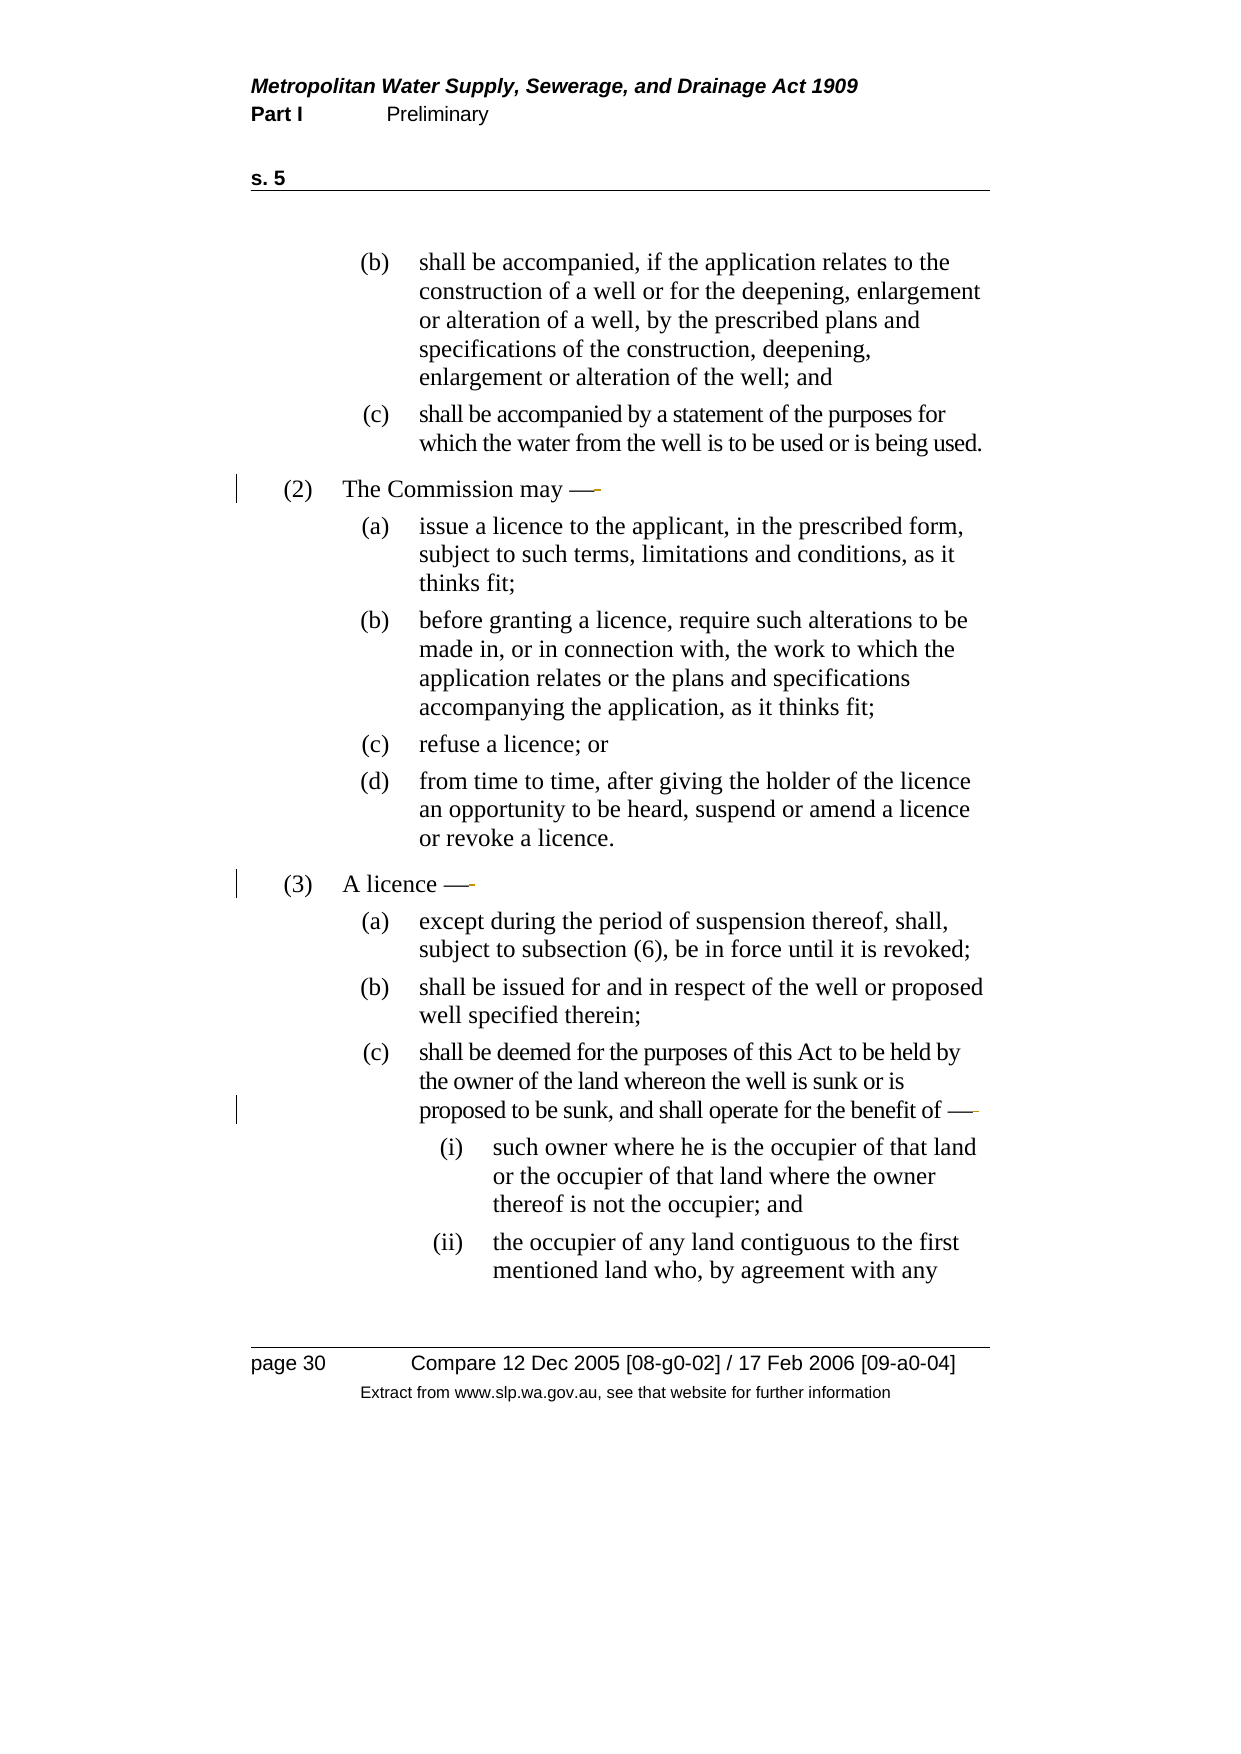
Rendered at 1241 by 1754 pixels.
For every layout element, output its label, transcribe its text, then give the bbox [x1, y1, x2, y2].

text (a) issue a licence to the applicant, in the prescribed form, subject to such terms, limitations and conditions, as it thinks fit; [251, 511, 990, 597]
text (c) refuse a licence; or [251, 729, 990, 757]
text (b) before granting a licence, require such alterations to be made in, or in connection with, the work to which the application relates or the plans and specifications accompanying the application, as it thinks fit; [251, 605, 990, 720]
text (i) such owner where he is the occupier of that land or the occupier of that land where the owner thereof is not the occupier; and [251, 1132, 990, 1218]
text (b) shall be issued for and in respect of the well or proposed well specified therein; [251, 972, 990, 1029]
text (c) shall be deemed for the purposes of this Act to be held by the owner of the land whereon the well is sunk or is proposed to be sunk, and shall operate for the benefit of — [251, 1037, 990, 1124]
text (a) except during the period of suspension thereof, shall, subject to subsection (6), be in force until it is revoked; [251, 906, 990, 963]
text (2) The Commission may — [251, 474, 990, 502]
text (b) shall be accompanied, if the application relates to the construction of a well or for the deepening, enlargement or alteration of a well, by the prescribed plans and specifications of the construction, deepening, enlargement or alteration of the well; and [251, 247, 990, 391]
text (d) from time to time, after giving the holder of the licence an opportunity to be heard, suspend or amend a licence or revoke a licence. [251, 766, 990, 852]
text (3) A licence — [251, 869, 990, 897]
text (c) shall be accompanied by a statement of the purposes for which the water from the well is to be used or is being used. [251, 399, 990, 457]
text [251, 1227, 990, 1284]
